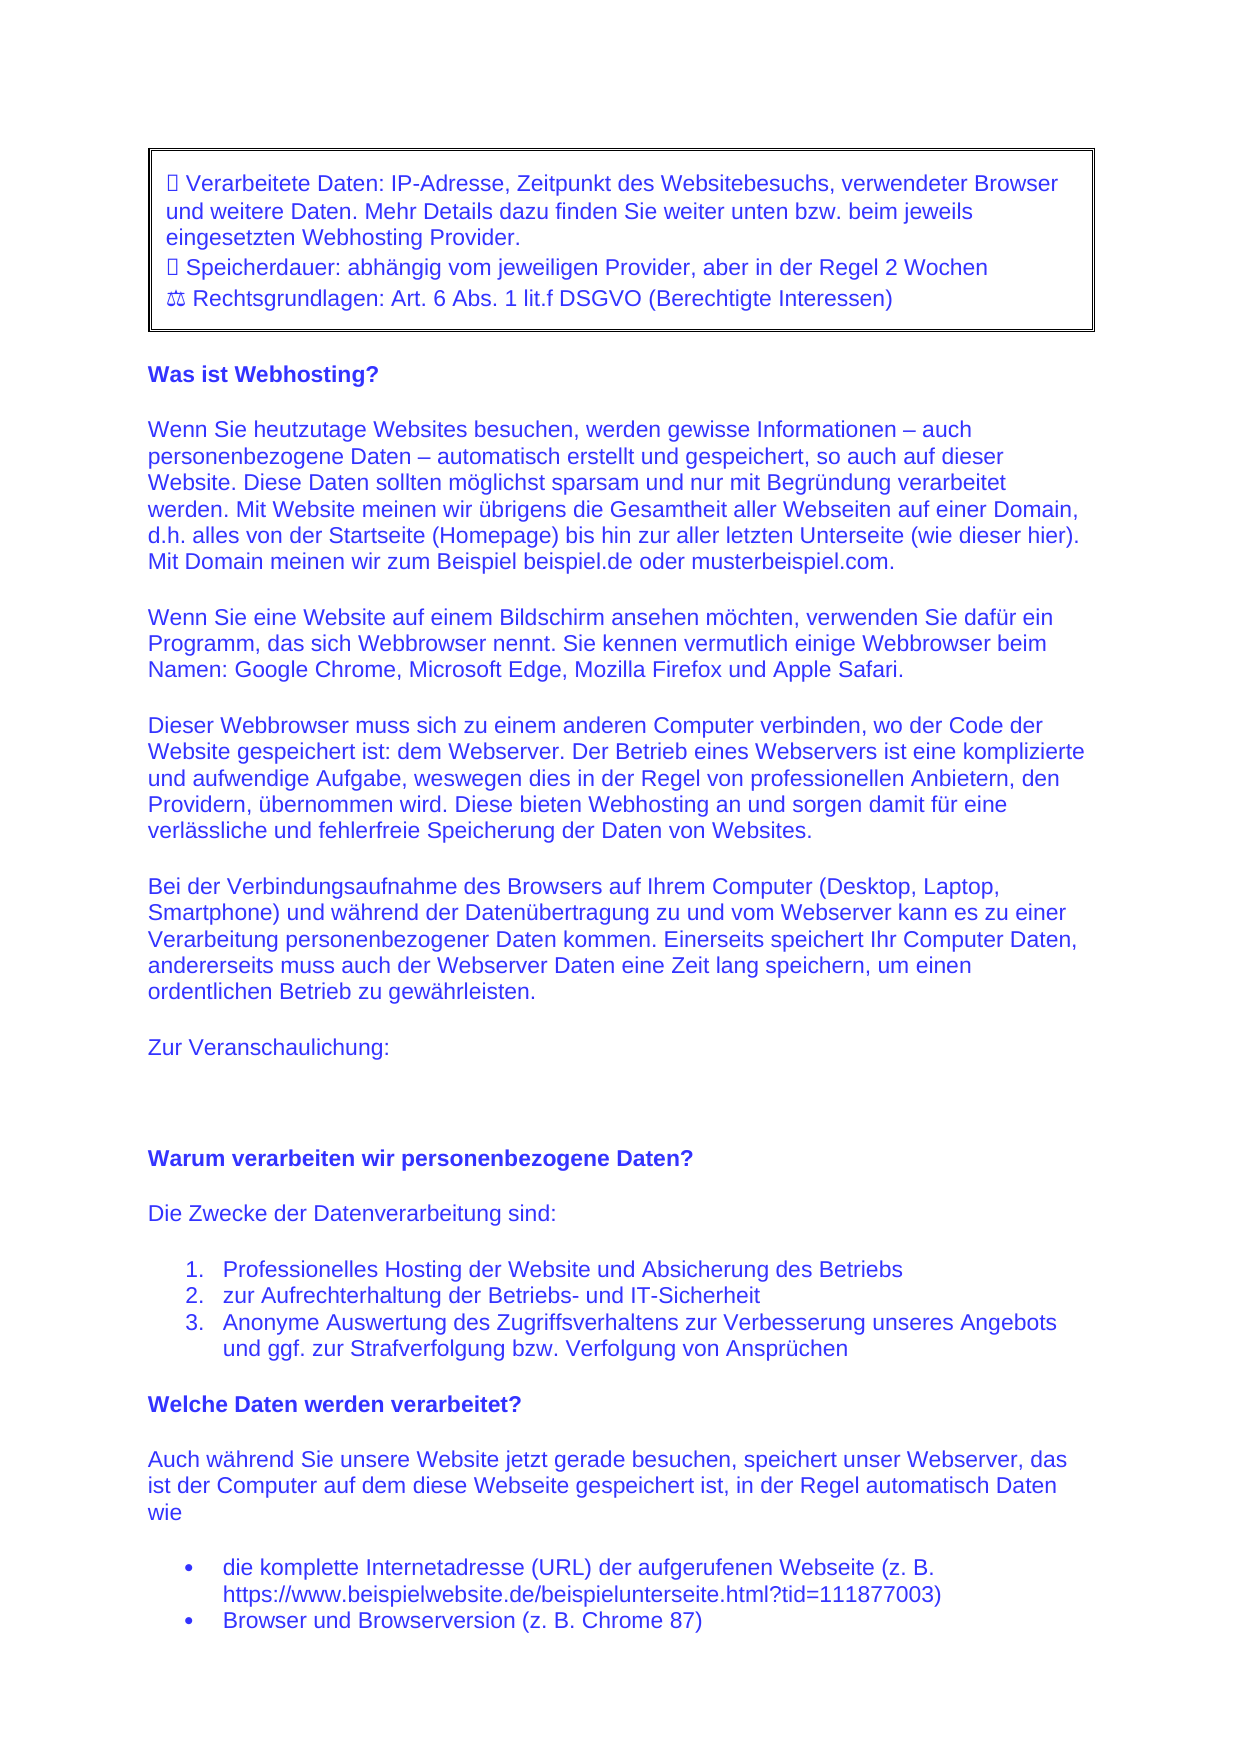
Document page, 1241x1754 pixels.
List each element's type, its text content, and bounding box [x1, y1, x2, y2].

text Auch während Sie unsere Website jetzt gerade besuchen, speichert unser Webserver, das ist der Computer auf dem diese Webseite gespeichert ist, in der Regel automatisch Daten wie [148, 1446, 1093, 1525]
list Professionelles Hosting der Website und Absicherung des Betriebs [185, 1256, 1093, 1282]
list Browser und Browserversion (z. B. Chrome 87) [185, 1607, 1093, 1633]
text Dieser Webbrowser muss sich zu einem anderen Computer verbinden, wo der Code der Website gespeichert ist: dem Webserver. Der Betrieb eines Webservers ist eine komplizierte und aufwendige Aufgabe, weswegen dies in der Regel von professionellen Anbietern, den Providern, übernommen wird. Diese bieten Webhosting an und sorgen damit für eine verlässliche und fehlerfreie Speicherung der Daten von Websites. [148, 712, 1093, 844]
text Bei der Verbindungsaufnahme des Browsers auf Ihrem Computer (Desktop, Laptop, Smartphone) und während der Datenübertragung zu und vom Webserver kann es zu einer Verarbeitung personenbezogener Daten kommen. Einerseits speichert Ihr Computer Daten, andererseits muss auch der Webserver Daten eine Zeit lang speichern, um einen ordentlichen Betrieb zu gewährleisten. [148, 873, 1093, 1005]
text Wenn Sie heutzutage Websites besuchen, werden gewisse Informationen – auch personenbezogene Daten – automatisch erstellt und gespeichert, so auch auf dieser Website. Diese Daten sollten möglichst sparsam und nur mit Begründung verarbeitet werden. Mit Website meinen wir übrigens die Gesamtheit aller Webseiten auf einer Domain, d.h. alles von der Startseite (Homepage) bis hin zur aller letzten Unterseite (wie dieser hier). Mit Domain meinen wir zum Beispiel beispiel.de oder musterbeispiel.com. [148, 416, 1093, 574]
text Warum verarbeiten wir personenbezogene Daten? [148, 1145, 1093, 1171]
list Anonyme Auswertung des Zugriffsverhaltens zur Verbesserung unseres Angebots und ggf. zur Strafverfolgung bzw. Verfolgung von Ansprüchen [185, 1309, 1093, 1361]
text Was ist Webhosting? [148, 361, 1093, 387]
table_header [152, 151, 1092, 328]
list die komplette Internetadresse (URL) der aufgerufenen Webseite (z. B. https://www.beispielwebsite.de/beispielunterseite.html?tid=111877003) [185, 1554, 1093, 1607]
text Zur Veranschaulichung: [148, 1034, 1093, 1060]
text Die Zwecke der Datenverarbeitung sind: [148, 1200, 1093, 1227]
text Welche Daten werden verarbeitet? [148, 1391, 1093, 1417]
text Wenn Sie eine Website auf einem Bildschirm ansehen möchten, verwenden Sie dafür ein Programm, das sich Webbrowser nennt. Sie kennen vermutlich einige Webbrowser beim Namen: Google Chrome, Microsoft Edge, Mozilla Firefox und Apple Safari. [148, 604, 1093, 683]
list zur Aufrechterhaltung der Betriebs- und IT-Sicherheit [185, 1282, 1093, 1309]
